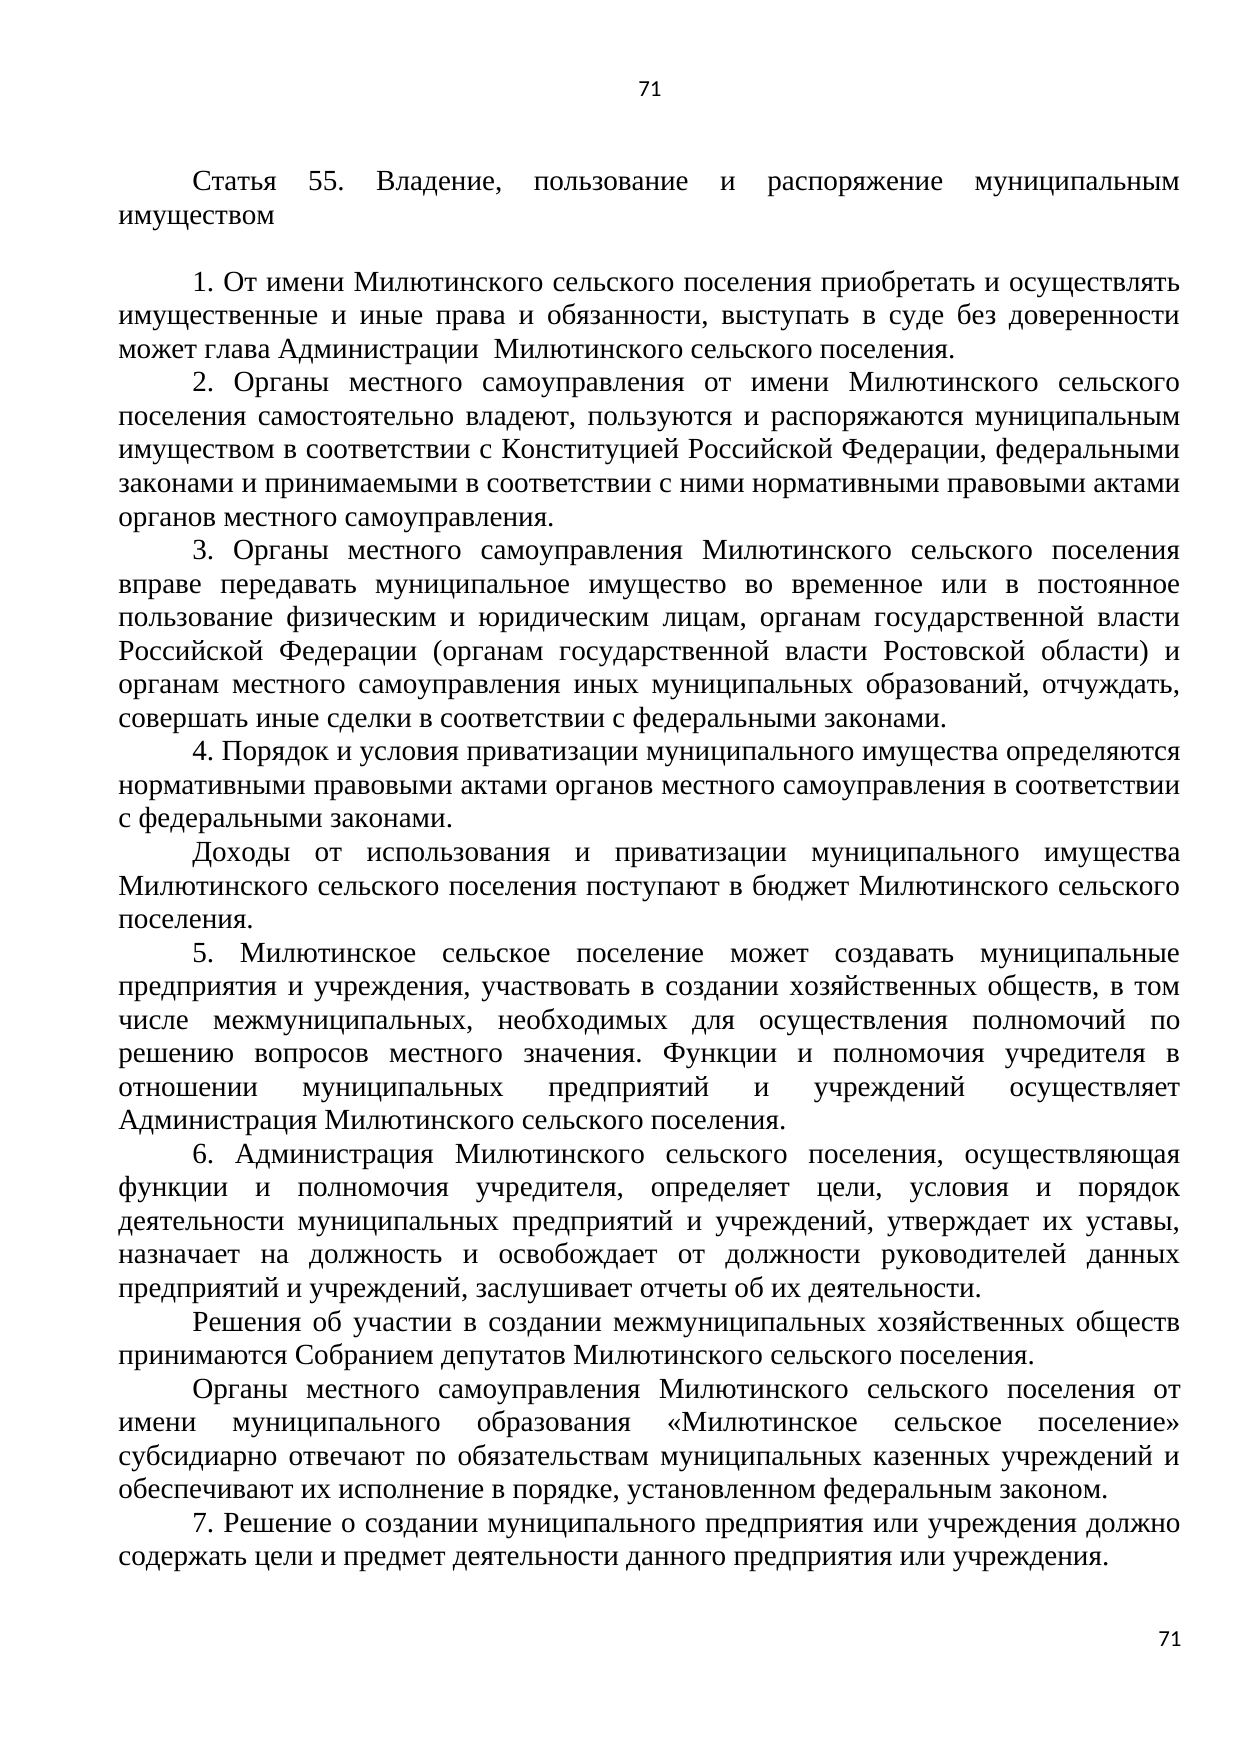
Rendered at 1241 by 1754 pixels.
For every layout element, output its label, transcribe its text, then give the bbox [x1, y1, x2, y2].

text Доходы от использования и приватизации муниципального имущества Милютинского сельского поселения поступают в бюджет Милютинского сельского поселения. [118, 834, 1181, 935]
text Органы местного самоуправления Милютинского сельского поселения от имени муниципального образования «Милютинское сельское поселение» субсидиарно отвечают по обязательствам муниципальных казенных учреждений и обеспечивают их исполнение в порядке, установленном федеральным законом. [118, 1371, 1181, 1505]
text 5. Милютинское сельское поселение может создавать муниципальные предприятия и учреждения, участвовать в создании хозяйственных обществ, в том числе межмуниципальных, необходимых для осуществления полномочий по решению вопросов местного значения. Функции и полномочия учредителя в отношении муниципальных предприятий и учреждений осуществляет Администрация Милютинского сельского поселения. [118, 935, 1181, 1136]
text Статья 55. Владение, пользование и распоряжение муниципальным имуществом [118, 163, 1181, 230]
text 6. Администрация Милютинского сельского поселения, осуществляющая функции и полномочия учредителя, определяет цели, условия и порядок деятельности муниципальных предприятий и учреждений, утверждает их уставы, назначает на должность и освобождает от должности руководителей данных предприятий и учреждений, заслушивает отчеты об их деятельности. [118, 1136, 1181, 1304]
text 3. Органы местного самоуправления Милютинского сельского поселения вправе передавать муниципальное имущество во временное или в постоянное пользование физическим и юридическим лицам, органам государственной власти Российской Федерации (органам государственной власти Ростовской области) и органам местного самоуправления иных муниципальных образований, отчуждать, совершать иные сделки в соответствии с федеральными законами. [118, 532, 1181, 733]
text 2. Органы местного самоуправления от имени Милютинского сельского поселения самостоятельно владеют, пользуются и распоряжаются муниципальным имуществом в соответствии с Конституцией Российской Федерации, федеральными законами и принимаемыми в соответствии с ними нормативными правовыми актами органов местного самоуправления. [118, 364, 1181, 532]
text 4. Порядок и условия приватизации муниципального имущества определяются нормативными правовыми актами органов местного самоуправления в соответствии с федеральными законами. [118, 733, 1181, 834]
text 1. От имени Милютинского сельского поселения приобретать и осуществлять имущественные и иные права и обязанности, выступать в суде без доверенности может глава Администрации Милютинского сельского поселения. [118, 264, 1181, 364]
text Решения об участии в создании межмуниципальных хозяйственных обществ принимаются Собранием депутатов Милютинского сельского поселения. [118, 1304, 1181, 1371]
text 7. Решение о создании муниципального предприятия или учреждения должно содержать цели и предмет деятельности данного предприятия или учреждения. [118, 1505, 1181, 1572]
